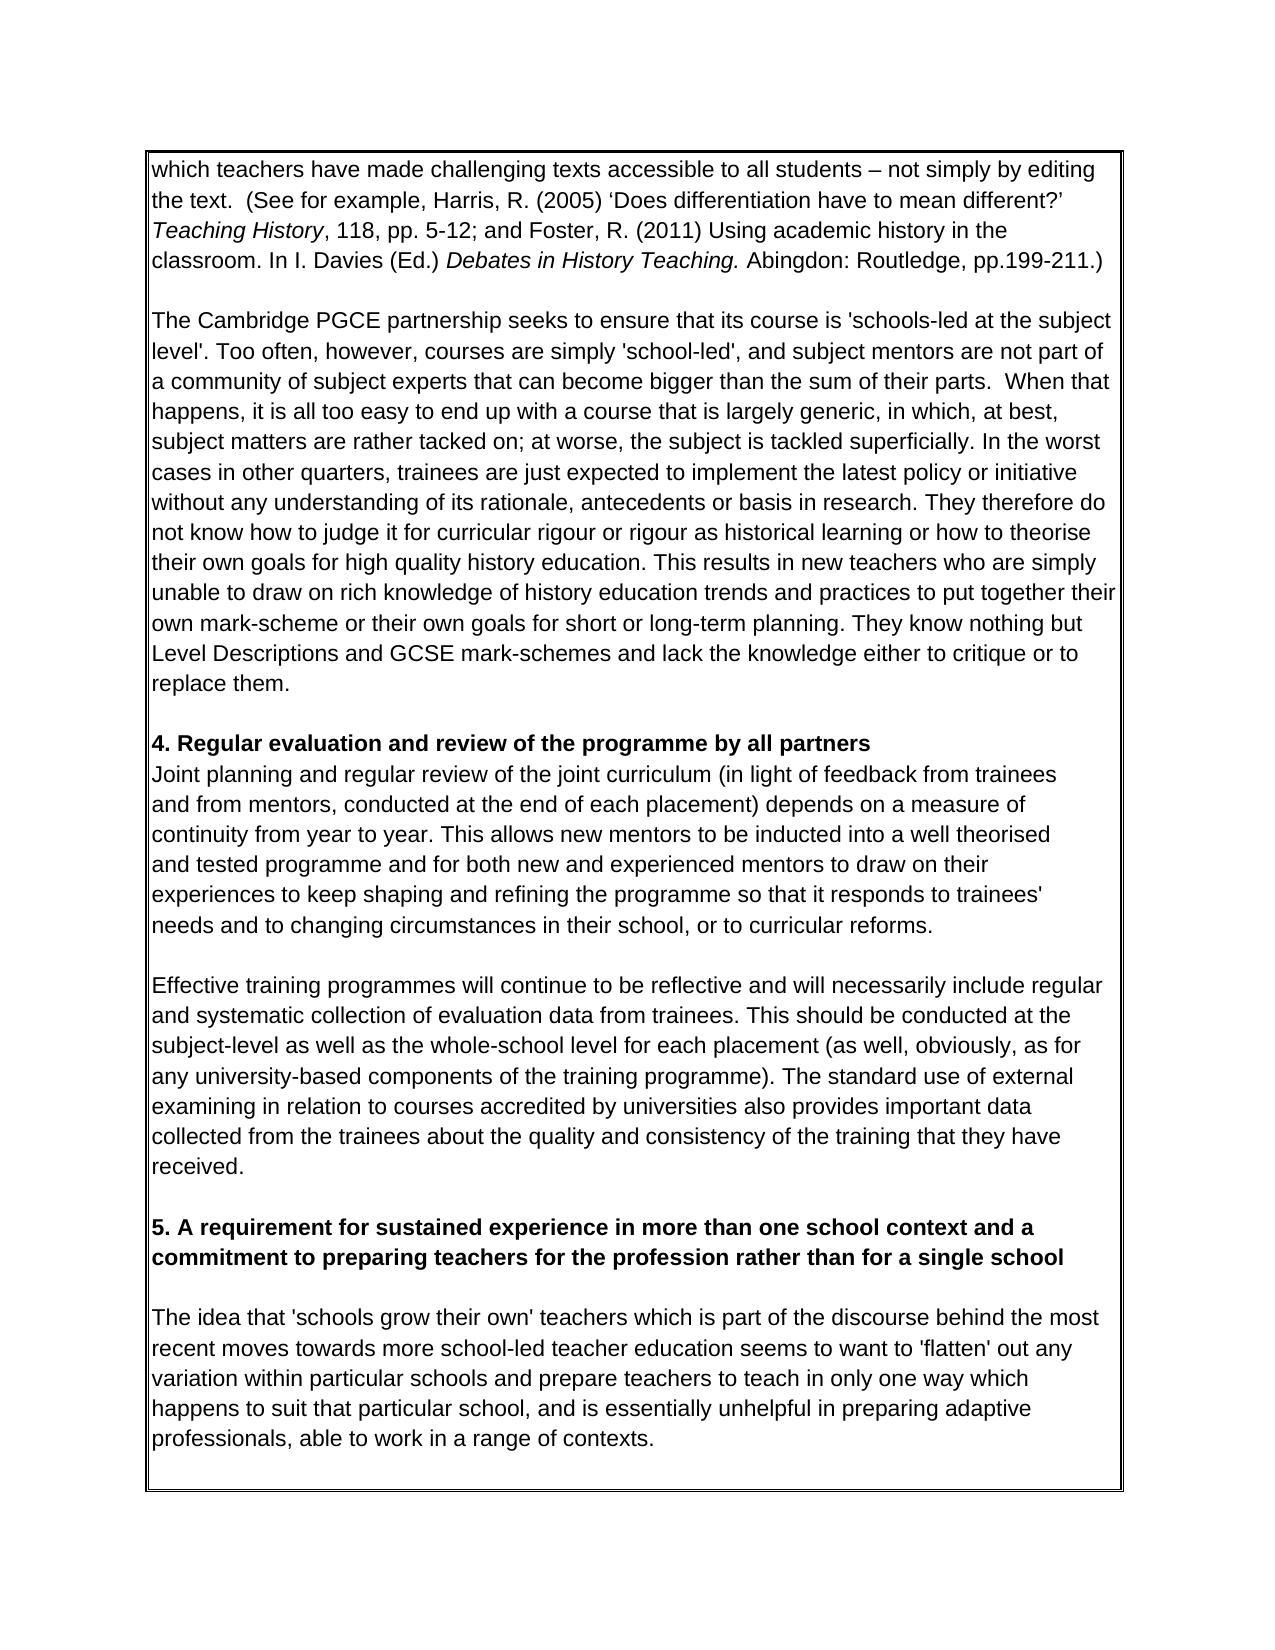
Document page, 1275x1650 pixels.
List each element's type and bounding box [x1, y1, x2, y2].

table_header [149, 153, 1120, 1489]
